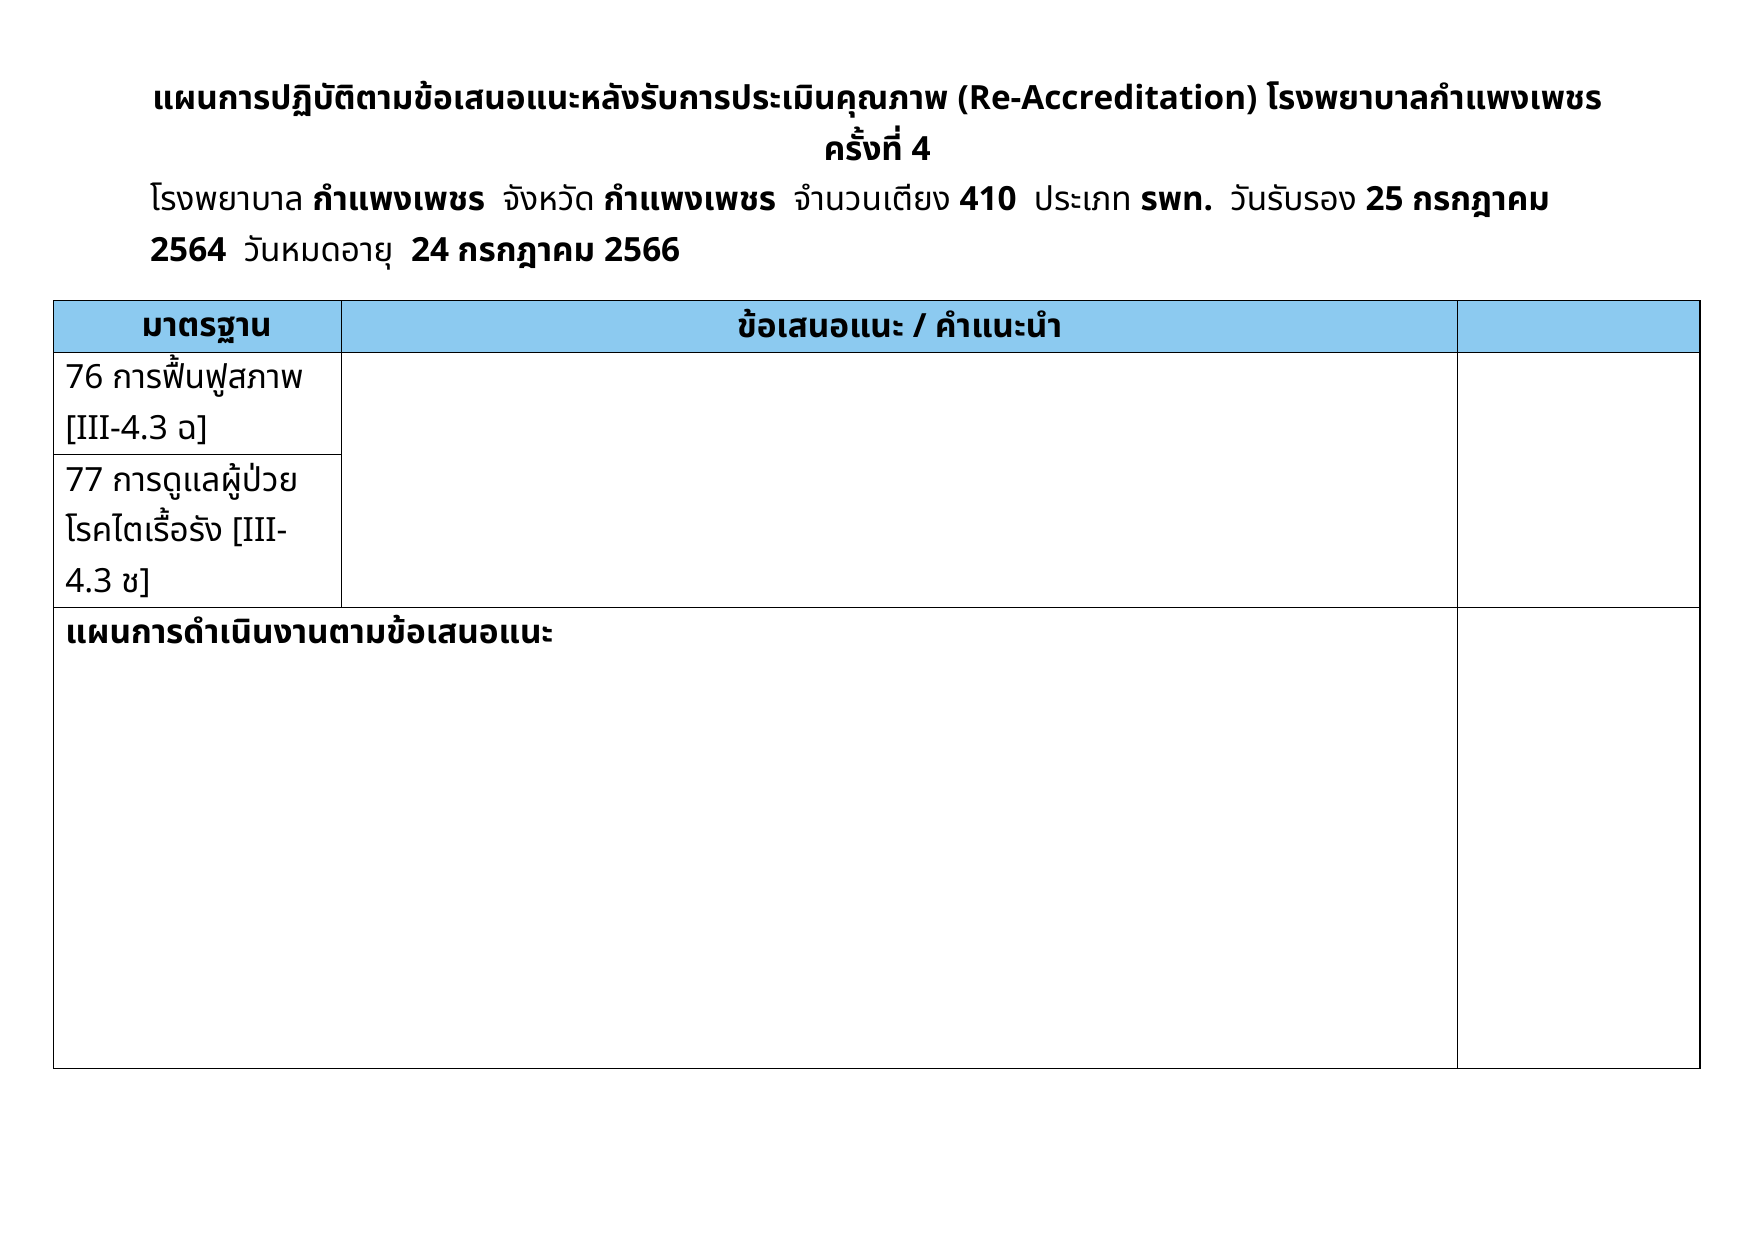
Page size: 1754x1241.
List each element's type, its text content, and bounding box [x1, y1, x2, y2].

table_header มาตรฐาน [54, 301, 341, 352]
table_header [1458, 301, 1699, 352]
table_cell [1458, 608, 1699, 1067]
table_cell 76 การฟื้นฟูสภาพ [III-4.3 ฉ] [54, 353, 341, 454]
table_header ข้อเสนอแนะ / คำแนะนำ [342, 301, 1457, 352]
table_cell แผนการดำเนินงานตามข้อเสนอแนะ [54, 608, 1457, 1067]
table_cell 77 การดูแลผู้ป่วยโรคไตเรื้อรัง [III-4.3 ช] [54, 455, 341, 607]
